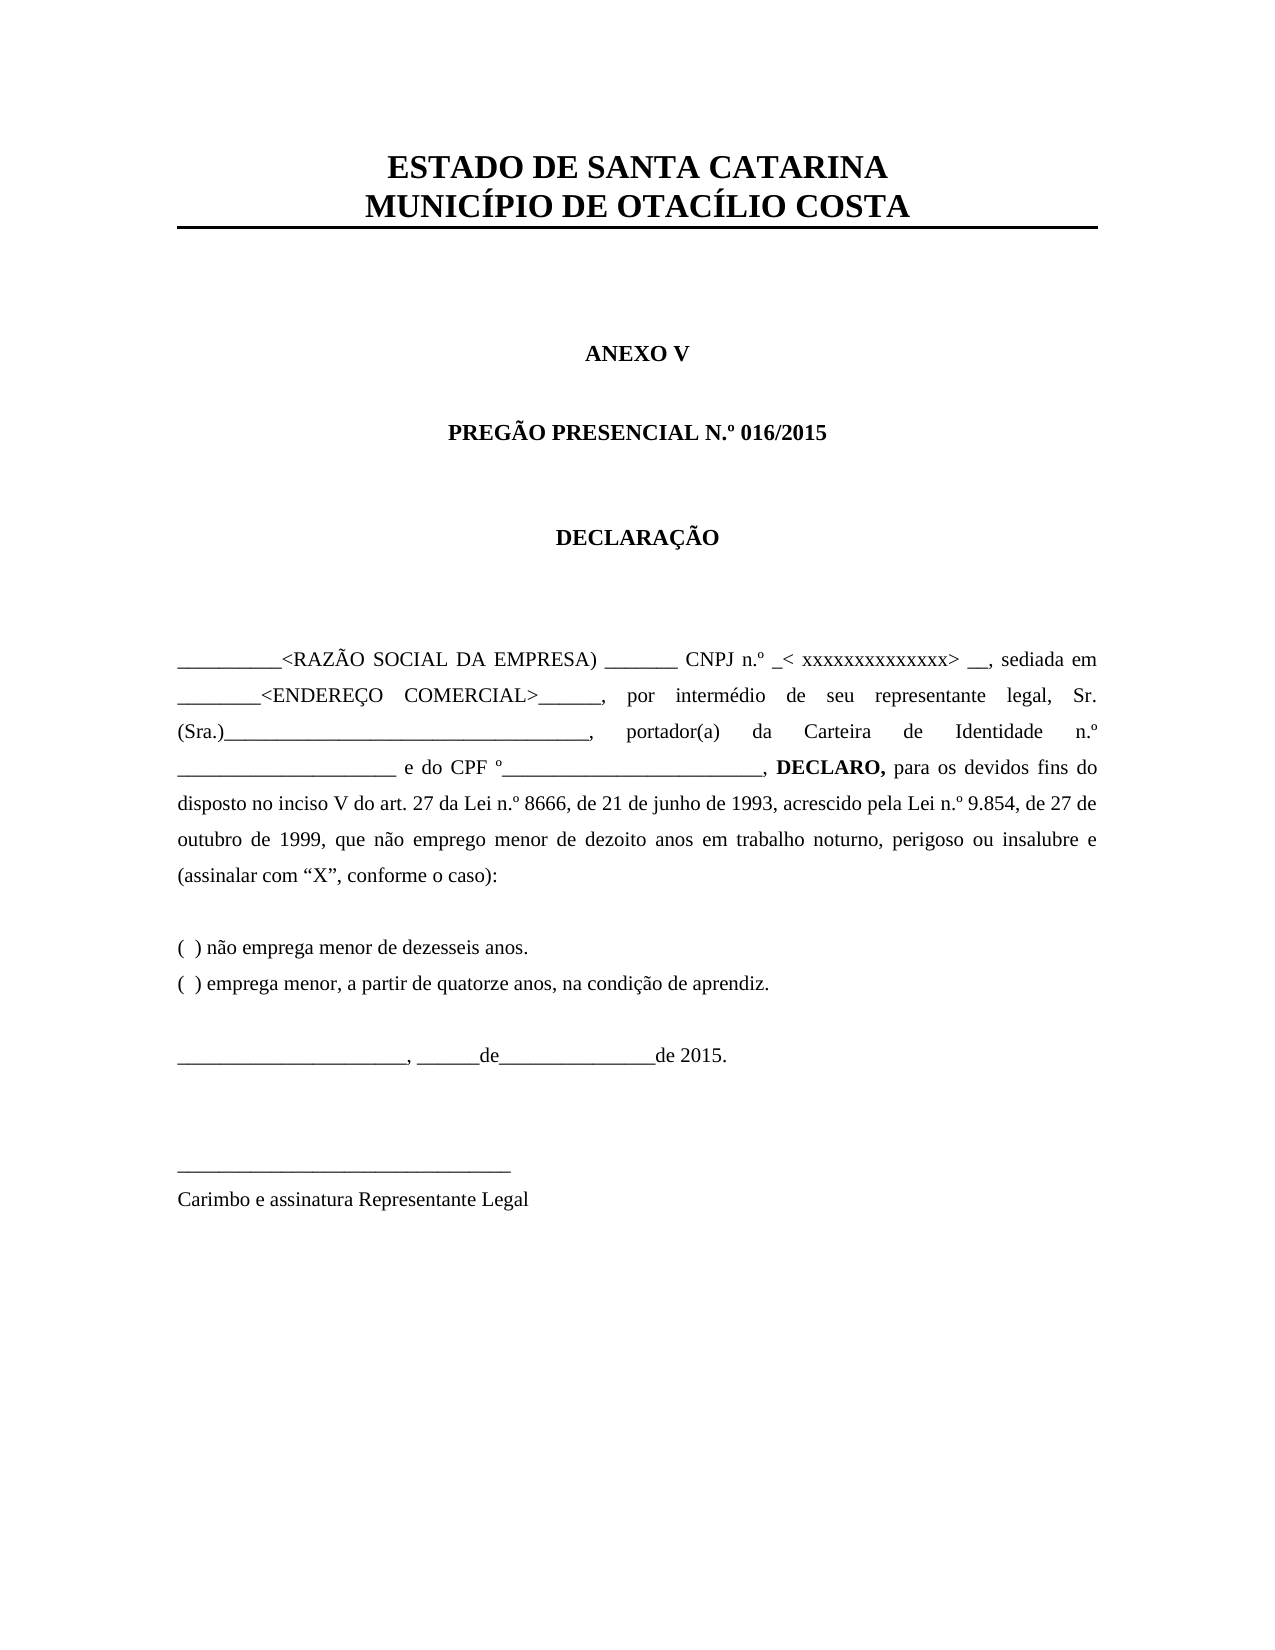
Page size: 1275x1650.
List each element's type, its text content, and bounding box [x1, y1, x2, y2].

text Carimbo e assinatura Representante Legal [177, 1187, 1098, 1211]
text ______________________, ______de_______________de 2015. [177, 1043, 1098, 1067]
text ________________________________ [177, 1151, 1098, 1175]
text __________<RAZÃO SOCIAL DA EMPRESA) _______ CNPJ n.º _< xxxxxxxxxxxxxx> __, sediada em ________<ENDEREÇO COMERCIAL>______, por intermédio de seu representante legal, Sr.(Sra.)___________________________________, portador(a) da Carteira de Identidade n.º _____________________ e do CPF º_________________________, DECLARO, para os devidos fins do disposto no inciso V do art. 27 da Lei n.º 8666, de 21 de junho de 1993, acrescido pela Lei n.º 9.854, de 27 de outubro de 1999, que não emprego menor de dezoito anos em trabalho noturno, perigoso ou insalubre e (assinalar com “X”, conforme o caso): [177, 647, 1098, 887]
text PREGÃO PRESENCIAL N.º 016/2015 [177, 419, 1098, 445]
text ( ) emprega menor, a partir de quatorze anos, na condição de aprendiz. [177, 971, 1098, 995]
text DECLARAÇÃO [177, 524, 1098, 551]
text ( ) não emprega menor de dezesseis anos. [177, 935, 1098, 959]
subtitle MUNICÍPIO DE OTACÍLIO COSTA [177, 186, 1098, 226]
subtitle ANEXO V [177, 340, 1098, 366]
subtitle ESTADO DE SANTA CATARINA [177, 148, 1098, 186]
